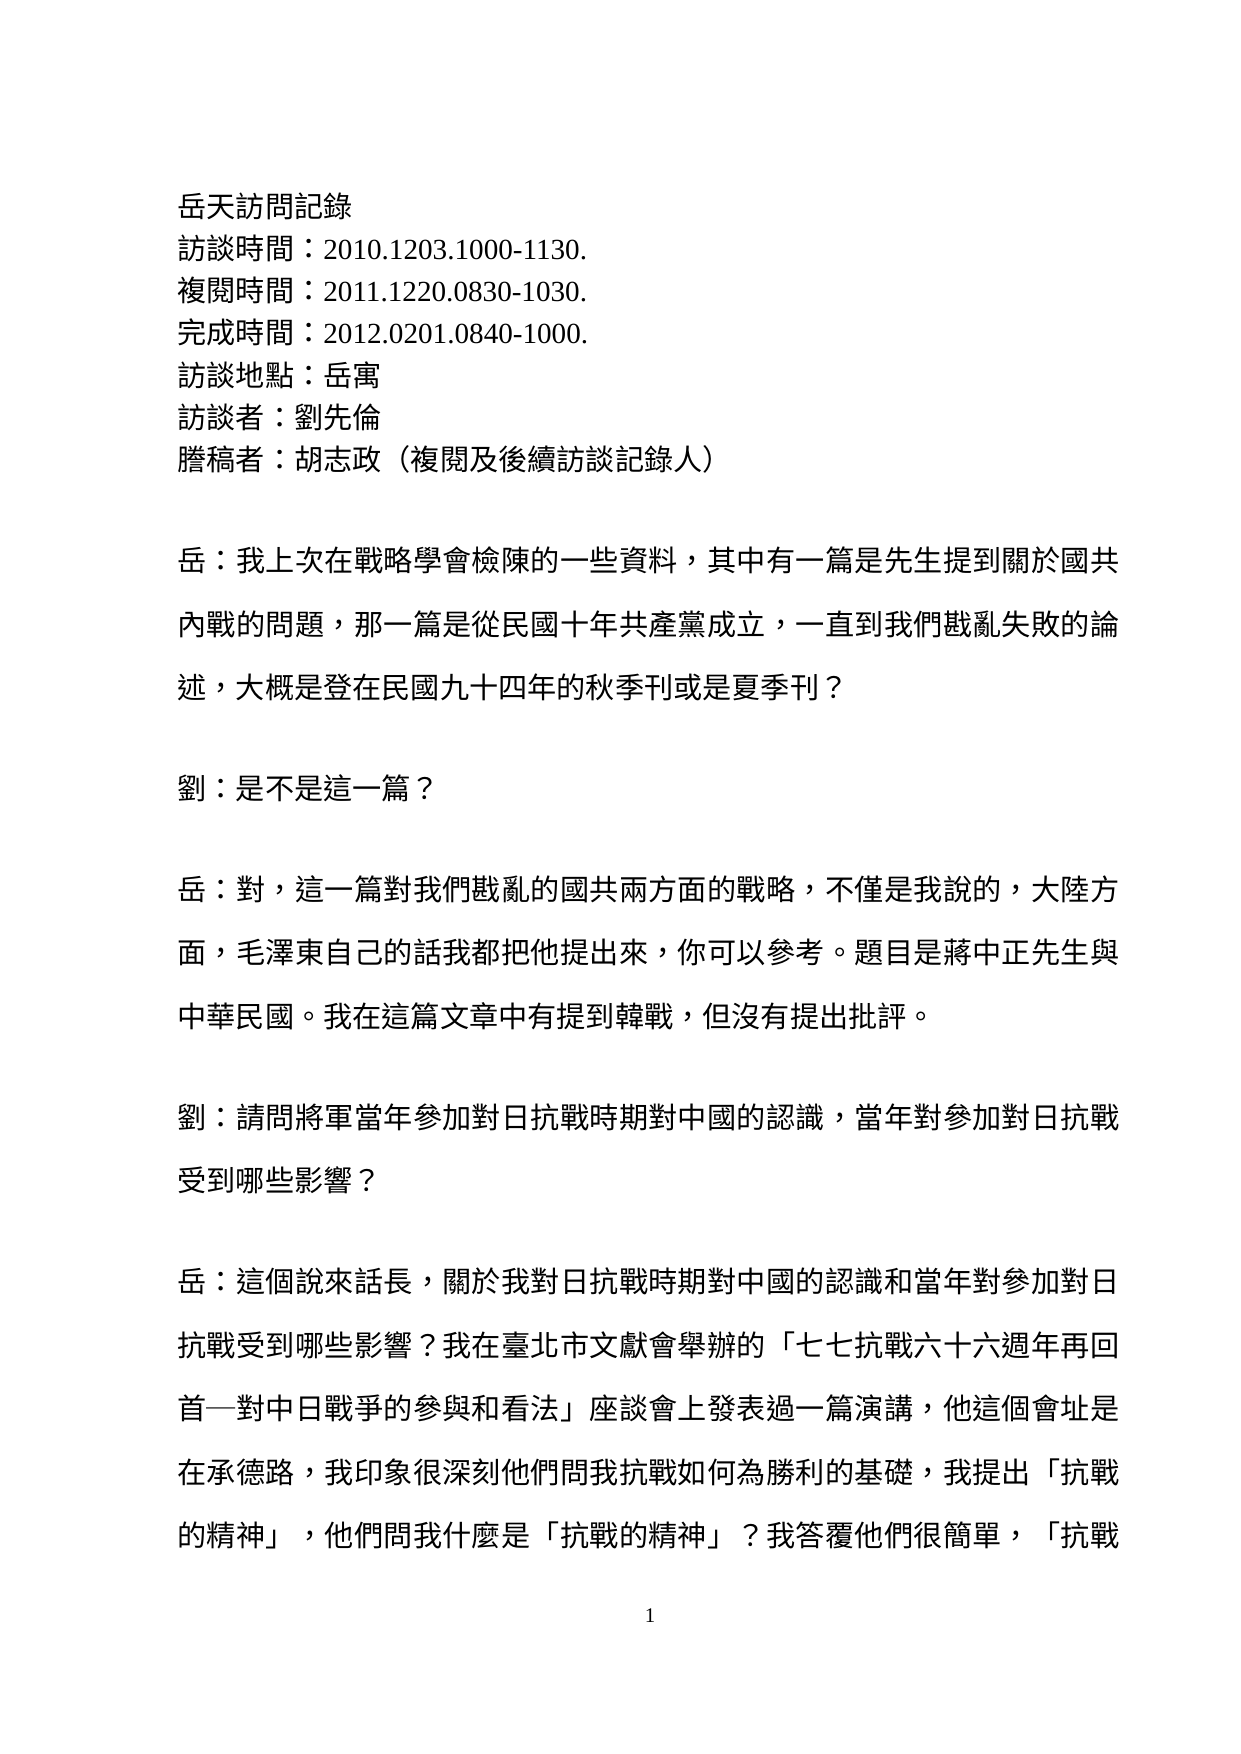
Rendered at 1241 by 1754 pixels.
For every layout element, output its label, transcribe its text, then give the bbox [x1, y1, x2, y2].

text 謄稿者：胡志政（複閱及後續訪談記錄人） [177, 437, 1122, 479]
text 劉：是不是這一篇？ [177, 766, 1122, 808]
text 岳天訪問記錄 [177, 183, 1122, 226]
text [177, 1259, 1122, 1555]
text 訪談者：劉先倫 [177, 395, 1122, 437]
text 複閱時間：2011.1220.0830-1030. [177, 268, 1122, 310]
text 訪談地點：岳寓 [177, 352, 1122, 395]
text 劉：請問將軍當年參加對日抗戰時期對中國的認識，當年對參加對日抗戰受到哪些影響？ [177, 1094, 1122, 1200]
text 岳：對，這一篇對我們戡亂的國共兩方面的戰略，不僅是我說的，大陸方面，毛澤東自己的話我都把他提出來，你可以參考。題目是蔣中正先生與中華民國。我在這篇文章中有提到韓戰，但沒有提出批評。 [177, 867, 1122, 1036]
text 訪談時間：2010.1203.1000-1130. [177, 226, 1122, 268]
text 完成時間：2012.0201.0840-1000. [177, 310, 1122, 352]
text 岳：我上次在戰略學會檢陳的一些資料，其中有一篇是先生提到關於國共內戰的問題，那一篇是從民國十年共產黨成立，一直到我們戡亂失敗的論述，大概是登在民國九十四年的秋季刊或是夏季刊？ [177, 538, 1122, 707]
